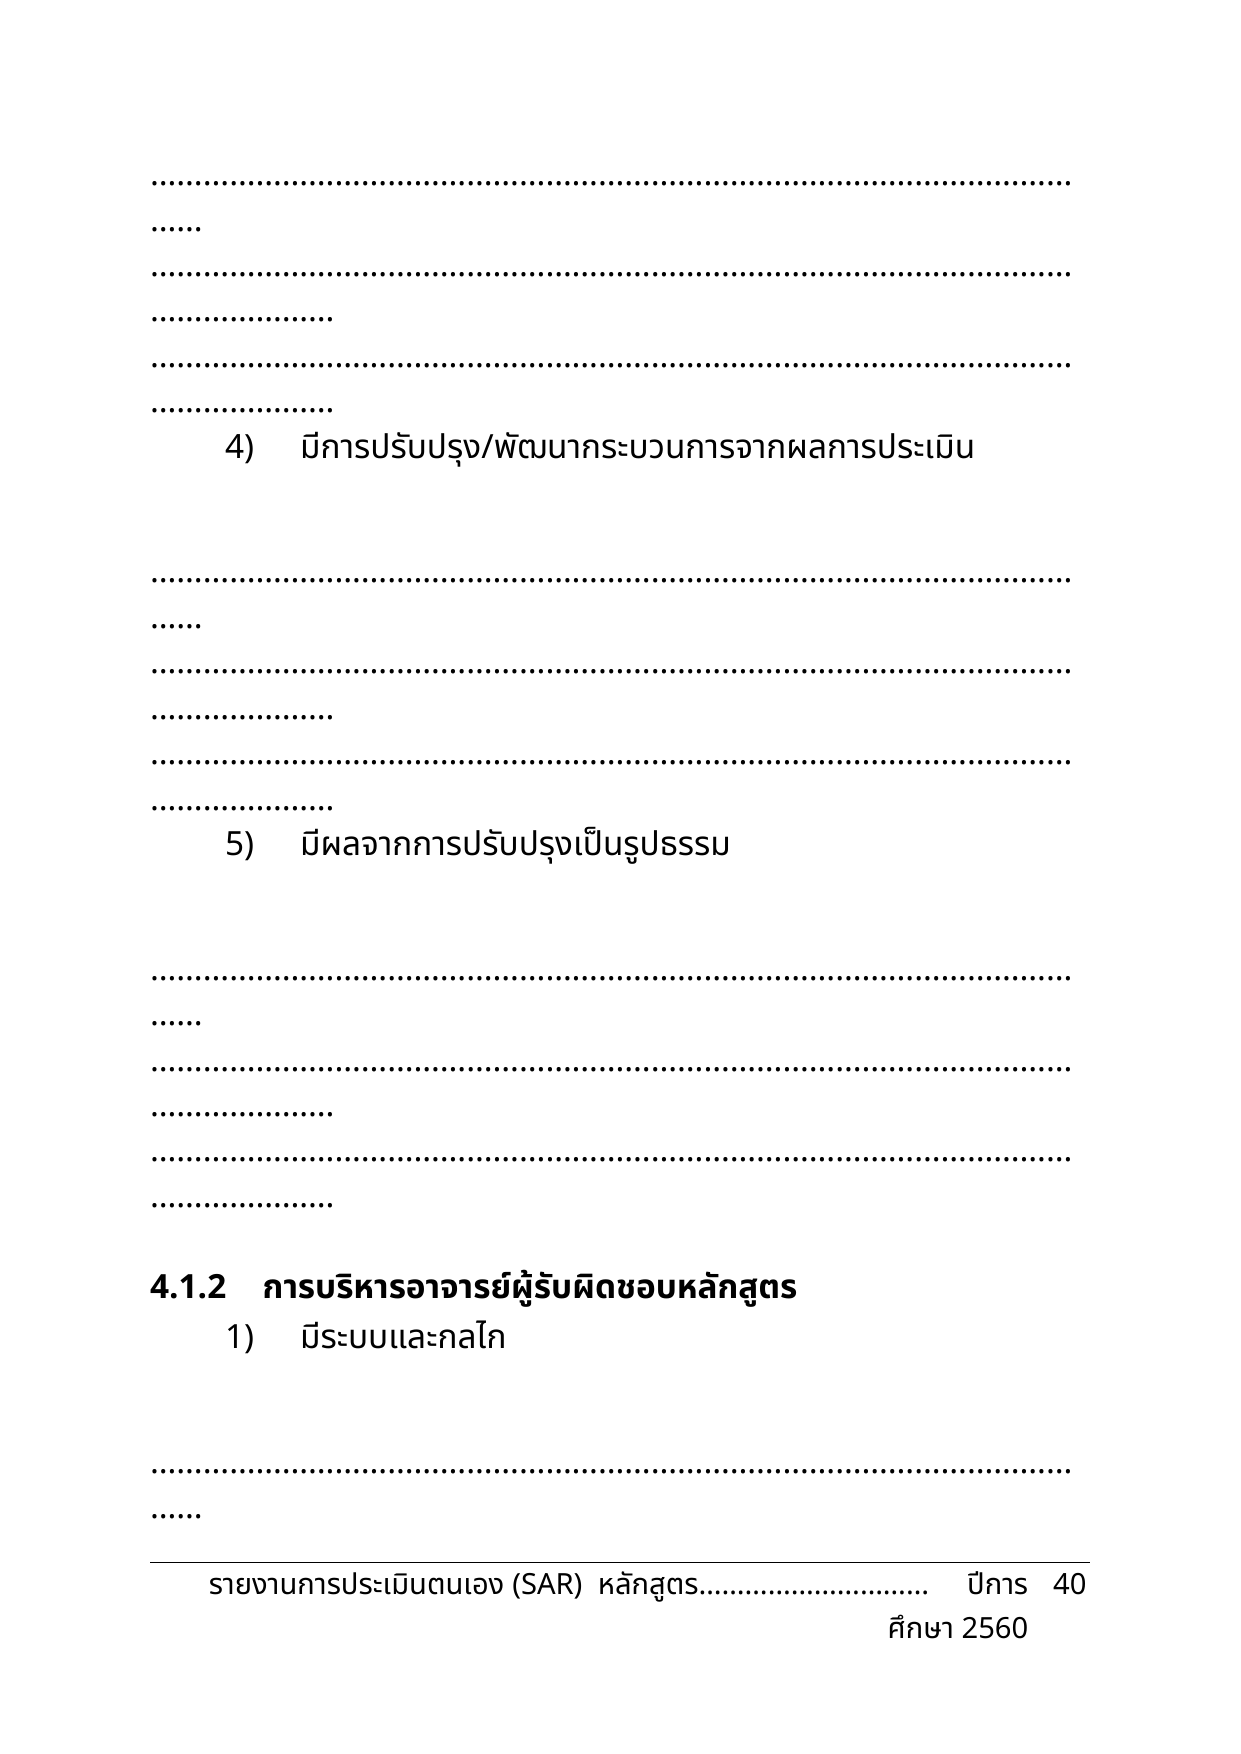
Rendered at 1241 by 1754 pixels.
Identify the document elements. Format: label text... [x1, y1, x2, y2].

text ……………………………………………………………………………………………………………… [150, 638, 1090, 729]
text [150, 241, 1090, 332]
text ………………………………………………………………………………………………… [150, 1364, 1090, 1529]
text 5) มีผลจากการปรับปรุงเป็นรูปธรรม [150, 820, 1090, 870]
text ……………………………………………………………………………………………………………… [150, 1035, 1090, 1126]
text 1) มีระบบและกลไก [150, 1313, 1090, 1364]
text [150, 332, 1090, 422]
text 4.1.2 การบริหารอาจารย์ผู้รับผิดชอบหลักสูตร [150, 1262, 1090, 1313]
text 4) มีการปรับปรุง/พัฒนากระบวนการจากผลการประเมิน [150, 422, 1090, 473]
text ………………………………………………………………………………………………… [150, 870, 1090, 1035]
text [150, 150, 1090, 241]
text ……………………………………………………………………………………………………………… [150, 729, 1090, 820]
text ………………………………………………………………………………………………… [150, 473, 1090, 638]
text ……………………………………………………………………………………………………………… [150, 1126, 1090, 1217]
